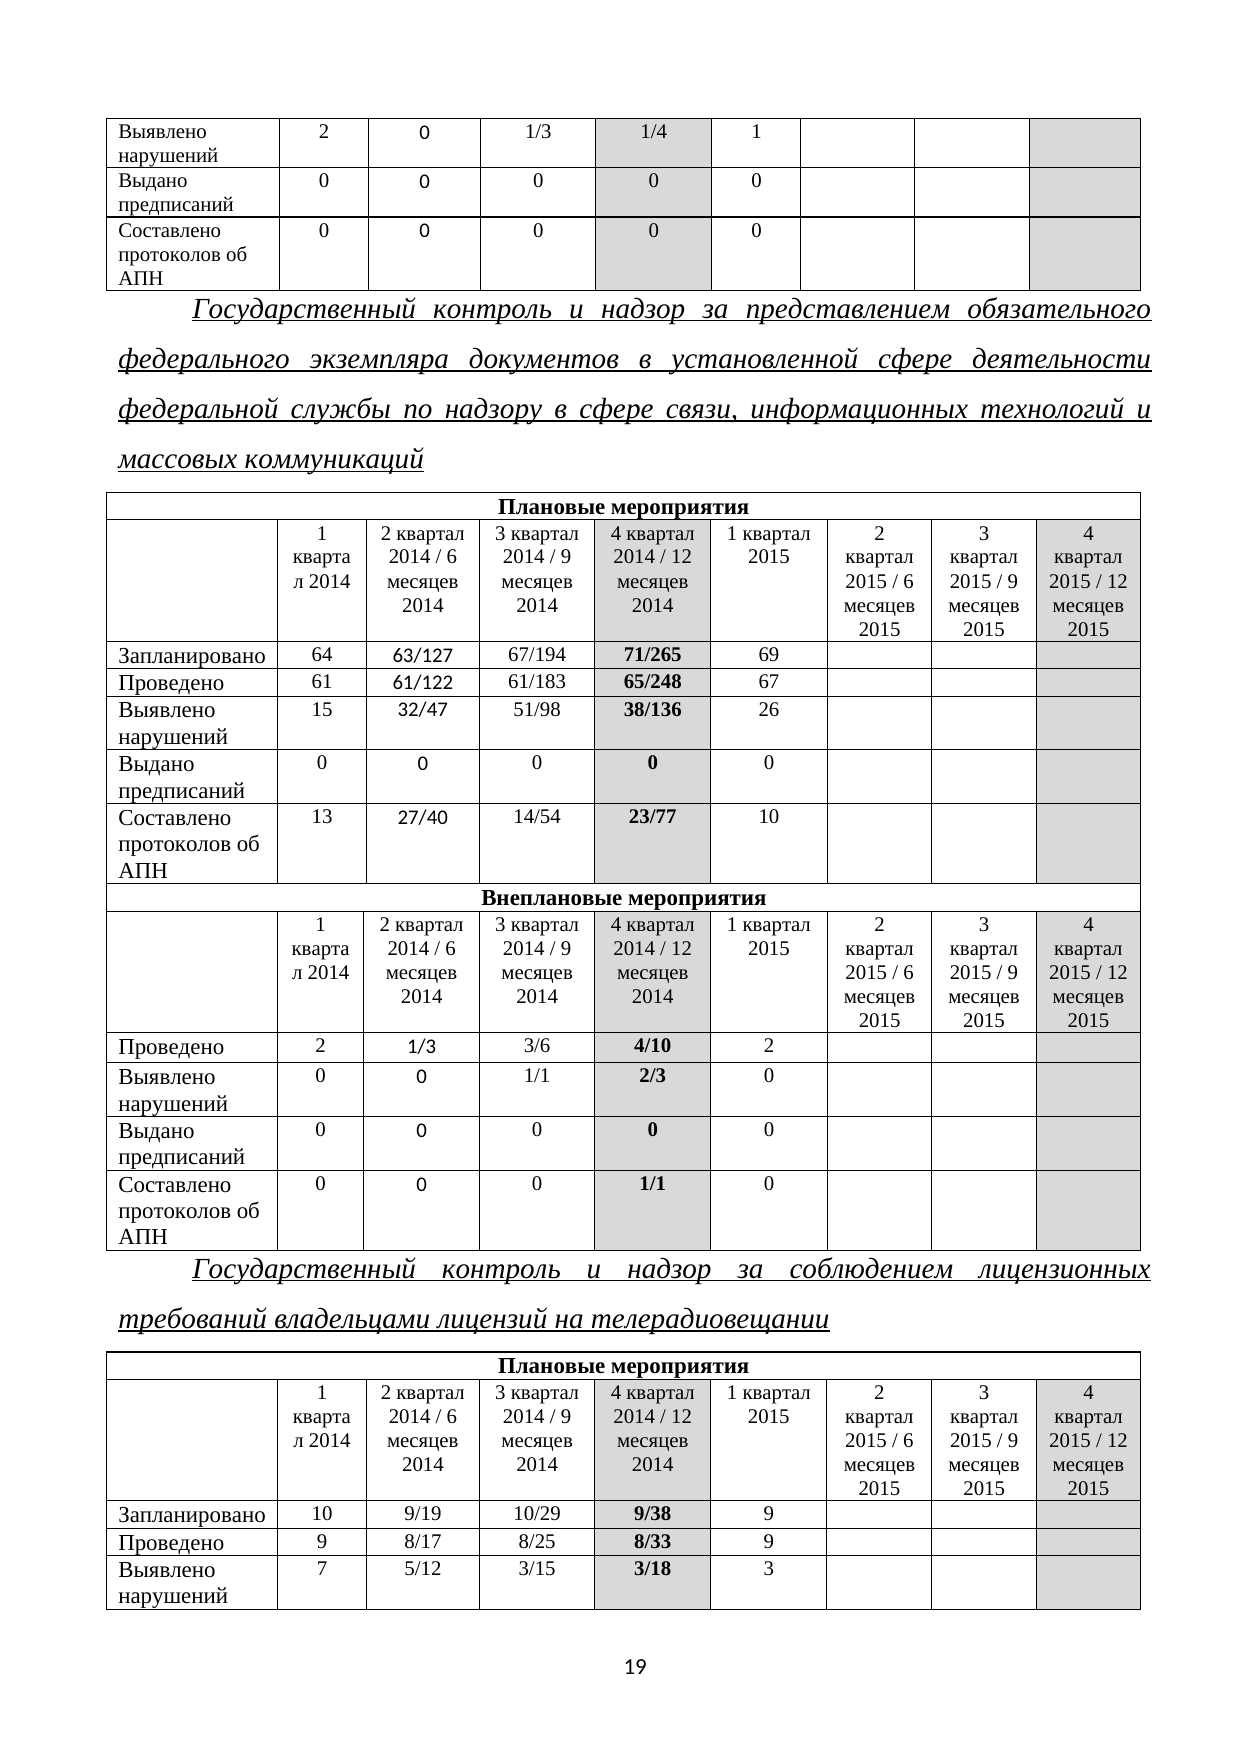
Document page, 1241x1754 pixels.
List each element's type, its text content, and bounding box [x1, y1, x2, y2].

table_cell Выявлено нарушений [107, 697, 277, 749]
table_cell 9 [711, 1501, 826, 1528]
table_cell 1 квартал 2015 [711, 912, 827, 1032]
table_cell [1037, 642, 1140, 668]
table_cell 3 квартал 2014 / 9 месяцев 2014 [480, 1380, 594, 1500]
table_cell 0 [369, 168, 480, 216]
table_cell [932, 750, 1036, 803]
table_cell [828, 1117, 931, 1170]
table_cell [1037, 1117, 1140, 1170]
table_cell Запланировано [107, 1501, 277, 1528]
table_cell 0 [369, 119, 480, 167]
table_cell 61 [278, 669, 366, 696]
table_cell [932, 804, 1036, 883]
text Государственный контроль и надзор за соблюдением лицензионных требований владельцами лицензий на телерадиовещании [118, 1251, 1152, 1335]
table_cell [828, 669, 931, 696]
table_cell [828, 1171, 931, 1250]
table_cell 2 квартал 2015 / 6 месяцев 2015 [827, 1380, 931, 1500]
table_cell [1037, 1063, 1140, 1116]
table_cell 3 [711, 1556, 826, 1609]
table_cell [1037, 804, 1140, 883]
table_cell 0 [480, 1117, 594, 1170]
table_cell 3 квартал 2015 / 9 месяцев 2015 [932, 912, 1036, 1032]
table_cell 0 [596, 218, 711, 290]
table_cell [827, 1529, 931, 1555]
table_cell 0 [278, 1063, 363, 1116]
table_cell 0 [711, 750, 827, 803]
table_cell [828, 642, 931, 668]
table_cell [932, 1063, 1036, 1116]
table_cell 0 [712, 218, 800, 290]
table_cell 0 [481, 218, 595, 290]
table_cell 1 квартал 2015 [711, 520, 827, 641]
table_cell [1037, 697, 1140, 749]
table_cell 2 [278, 1033, 363, 1062]
table_cell [932, 1033, 1036, 1062]
table_cell Проведено [107, 1529, 277, 1555]
table_cell [107, 520, 277, 641]
table_cell 0 [364, 1063, 479, 1116]
table_cell [1037, 750, 1140, 803]
text Государственный контроль и надзор за представлением обязательного федерального экземпляра документов в установленной сфере деятельности федеральной службы по надзору в сфере связи, информационных технологий и массовых коммуникаций [118, 422, 1152, 475]
table_cell 1/3 [481, 119, 595, 167]
table_cell 0 [369, 218, 480, 290]
table_cell 67/194 [480, 642, 594, 668]
table_cell [932, 1556, 1036, 1609]
table_cell 14/54 [480, 804, 594, 883]
table_cell 64 [278, 642, 366, 668]
table_cell 0 [480, 1171, 594, 1250]
table_cell [1030, 119, 1140, 167]
table_header Плановые мероприятия [107, 1353, 1140, 1379]
table_cell 3 квартал 2015 / 9 месяцев 2015 [932, 1380, 1036, 1500]
table_cell 0 [481, 168, 595, 216]
table_cell 4 квартал 2014 / 12 месяцев 2014 [595, 1380, 710, 1500]
table_cell 0 [364, 1171, 479, 1250]
table_cell 1 [712, 119, 800, 167]
table_cell Выдано предписаний [107, 1117, 277, 1170]
table_cell [915, 119, 1029, 167]
table_cell [828, 1033, 931, 1062]
table_cell 1 квартал 2015 [711, 1380, 826, 1500]
table_cell Запланировано [107, 642, 277, 668]
table_cell 0 [367, 750, 479, 803]
table_cell [107, 1380, 277, 1500]
table_cell 9 [278, 1529, 366, 1555]
table_cell [828, 750, 931, 803]
table_cell [828, 804, 931, 883]
table_cell Проведено [107, 1033, 277, 1062]
table_cell 0 [364, 1117, 479, 1170]
table_cell [801, 218, 914, 290]
table_cell [107, 912, 277, 1032]
table_cell 38/136 [595, 697, 710, 749]
table_cell 2 квартал 2015 / 6 месяцев 2015 [828, 912, 931, 1032]
table_cell [1037, 1033, 1140, 1062]
table_cell 7 [278, 1556, 366, 1609]
table_cell Составлено протоколов об АПН [107, 1171, 277, 1250]
table_cell 15 [278, 697, 366, 749]
table_cell 1/4 [596, 119, 711, 167]
table_cell 3/15 [480, 1556, 594, 1609]
table_cell [932, 1501, 1036, 1528]
table_cell 0 [712, 168, 800, 216]
table_cell [1037, 1529, 1140, 1555]
table_cell 0 [595, 1117, 710, 1170]
table_cell 0 [596, 168, 711, 216]
table_cell Проведено [107, 669, 277, 696]
table_cell [932, 697, 1036, 749]
table_cell 9/38 [595, 1501, 710, 1528]
table_cell 27/40 [367, 804, 479, 883]
table_cell 67 [711, 669, 827, 696]
table_cell 4 квартал 2015 / 12 месяцев 2015 [1037, 520, 1140, 641]
table_cell 8/17 [367, 1529, 479, 1555]
table_cell 0 [711, 1171, 827, 1250]
table_cell 0 [595, 750, 710, 803]
table_cell 26 [711, 697, 827, 749]
table_cell 0 [480, 750, 594, 803]
table_cell 4 квартал 2015 / 12 месяцев 2015 [1037, 912, 1140, 1032]
table_cell 3/18 [595, 1556, 710, 1609]
table_header Плановые мероприятия [107, 493, 1140, 519]
table_cell Выявлено нарушений [107, 1556, 277, 1609]
table_cell 13 [278, 804, 366, 883]
table_cell [932, 1529, 1036, 1555]
table_cell 3 квартал 2015 / 9 месяцев 2015 [932, 520, 1036, 641]
table_cell [801, 119, 914, 167]
table_cell 4 квартал 2015 / 12 месяцев 2015 [1037, 1380, 1140, 1500]
table_cell 69 [711, 642, 827, 668]
table_cell [932, 1171, 1036, 1250]
table_cell 4 квартал 2014 / 12 месяцев 2014 [595, 912, 710, 1032]
table_cell 3 квартал 2014 / 9 месяцев 2014 [480, 520, 594, 641]
table_cell 51/98 [480, 697, 594, 749]
table_cell [827, 1556, 931, 1609]
table_cell 61/122 [367, 669, 479, 696]
table_cell 0 [280, 218, 368, 290]
table_cell [828, 1063, 931, 1116]
table_cell 1/1 [480, 1063, 594, 1116]
table_cell 2 квартал 2014 / 6 месяцев 2014 [364, 912, 479, 1032]
table_cell [932, 1117, 1036, 1170]
table_cell Выдано предписаний [107, 750, 277, 803]
table_cell 0 [711, 1117, 827, 1170]
table_cell [1037, 1171, 1140, 1250]
table_cell 2 [280, 119, 368, 167]
table_cell 32/47 [367, 697, 479, 749]
table_cell 0 [278, 1117, 363, 1170]
table_cell 8/25 [480, 1529, 594, 1555]
table_cell 10 [278, 1501, 366, 1528]
table_cell 0 [278, 750, 366, 803]
table_cell [828, 697, 931, 749]
table_cell 4 квартал 2014 / 12 месяцев 2014 [595, 520, 710, 641]
table_cell [915, 168, 1029, 216]
table_cell 0 [280, 168, 368, 216]
table_cell 4/10 [595, 1033, 710, 1062]
table_cell 1/1 [595, 1171, 710, 1250]
table_cell Составлено протоколов об АПН [107, 218, 279, 290]
text Государственный контроль и надзор за представлением обязательного федерального экземпляра документов в установленной сфере деятельности федеральной службы по надзору в сфере связи, информационных технологий и массовых коммуникаций [118, 291, 1152, 370]
table_cell 23/77 [595, 804, 710, 883]
table_cell 1 квартал 2014 [278, 520, 366, 641]
table_cell 71/265 [595, 642, 710, 668]
table_cell [932, 642, 1036, 668]
table_cell 65/248 [595, 669, 710, 696]
table_cell 2 квартал 2014 / 6 месяцев 2014 [367, 1380, 479, 1500]
table_cell 61/183 [480, 669, 594, 696]
table_cell Выдано предписаний [107, 168, 279, 216]
table_cell Выявлено нарушений [107, 1063, 277, 1116]
table_cell 2 [711, 1033, 827, 1062]
table_cell [1037, 1501, 1140, 1528]
table_cell 63/127 [367, 642, 479, 668]
table_cell 2/3 [595, 1063, 710, 1116]
table_cell 10/29 [480, 1501, 594, 1528]
table_cell [1030, 168, 1140, 216]
table_cell 3 квартал 2014 / 9 месяцев 2014 [480, 912, 594, 1032]
table_cell 9 [711, 1529, 826, 1555]
table_cell [1037, 669, 1140, 696]
table_cell 2 квартал 2015 / 6 месяцев 2015 [828, 520, 931, 641]
table_cell [1030, 218, 1140, 290]
table_cell Внеплановые мероприятия [107, 884, 1140, 911]
table_cell 5/12 [367, 1556, 479, 1609]
table_cell 9/19 [367, 1501, 479, 1528]
table_cell Составлено протоколов об АПН [107, 804, 277, 883]
table_cell 0 [278, 1171, 363, 1250]
table_cell 8/33 [595, 1529, 710, 1555]
table_cell [915, 218, 1029, 290]
table_cell [827, 1501, 931, 1528]
table_cell 3/6 [480, 1033, 594, 1062]
table_cell 0 [711, 1063, 827, 1116]
text Государственный контроль и надзор за представлением обязательного федерального экземпляра документов в установленной сфере деятельности федеральной службы по надзору в сфере связи, информационных технологий и массовых коммуникаций [118, 372, 1152, 420]
table_cell 2 квартал 2014 / 6 месяцев 2014 [367, 520, 479, 641]
table_cell 1 квартал 2014 [278, 1380, 366, 1500]
table_cell 10 [711, 804, 827, 883]
table_cell [801, 168, 914, 216]
table_cell 1/3 [364, 1033, 479, 1062]
table_cell 1 квартал 2014 [278, 912, 363, 1032]
table_cell [932, 669, 1036, 696]
table_cell Выявлено нарушений [107, 119, 279, 167]
table_cell [1037, 1556, 1140, 1609]
